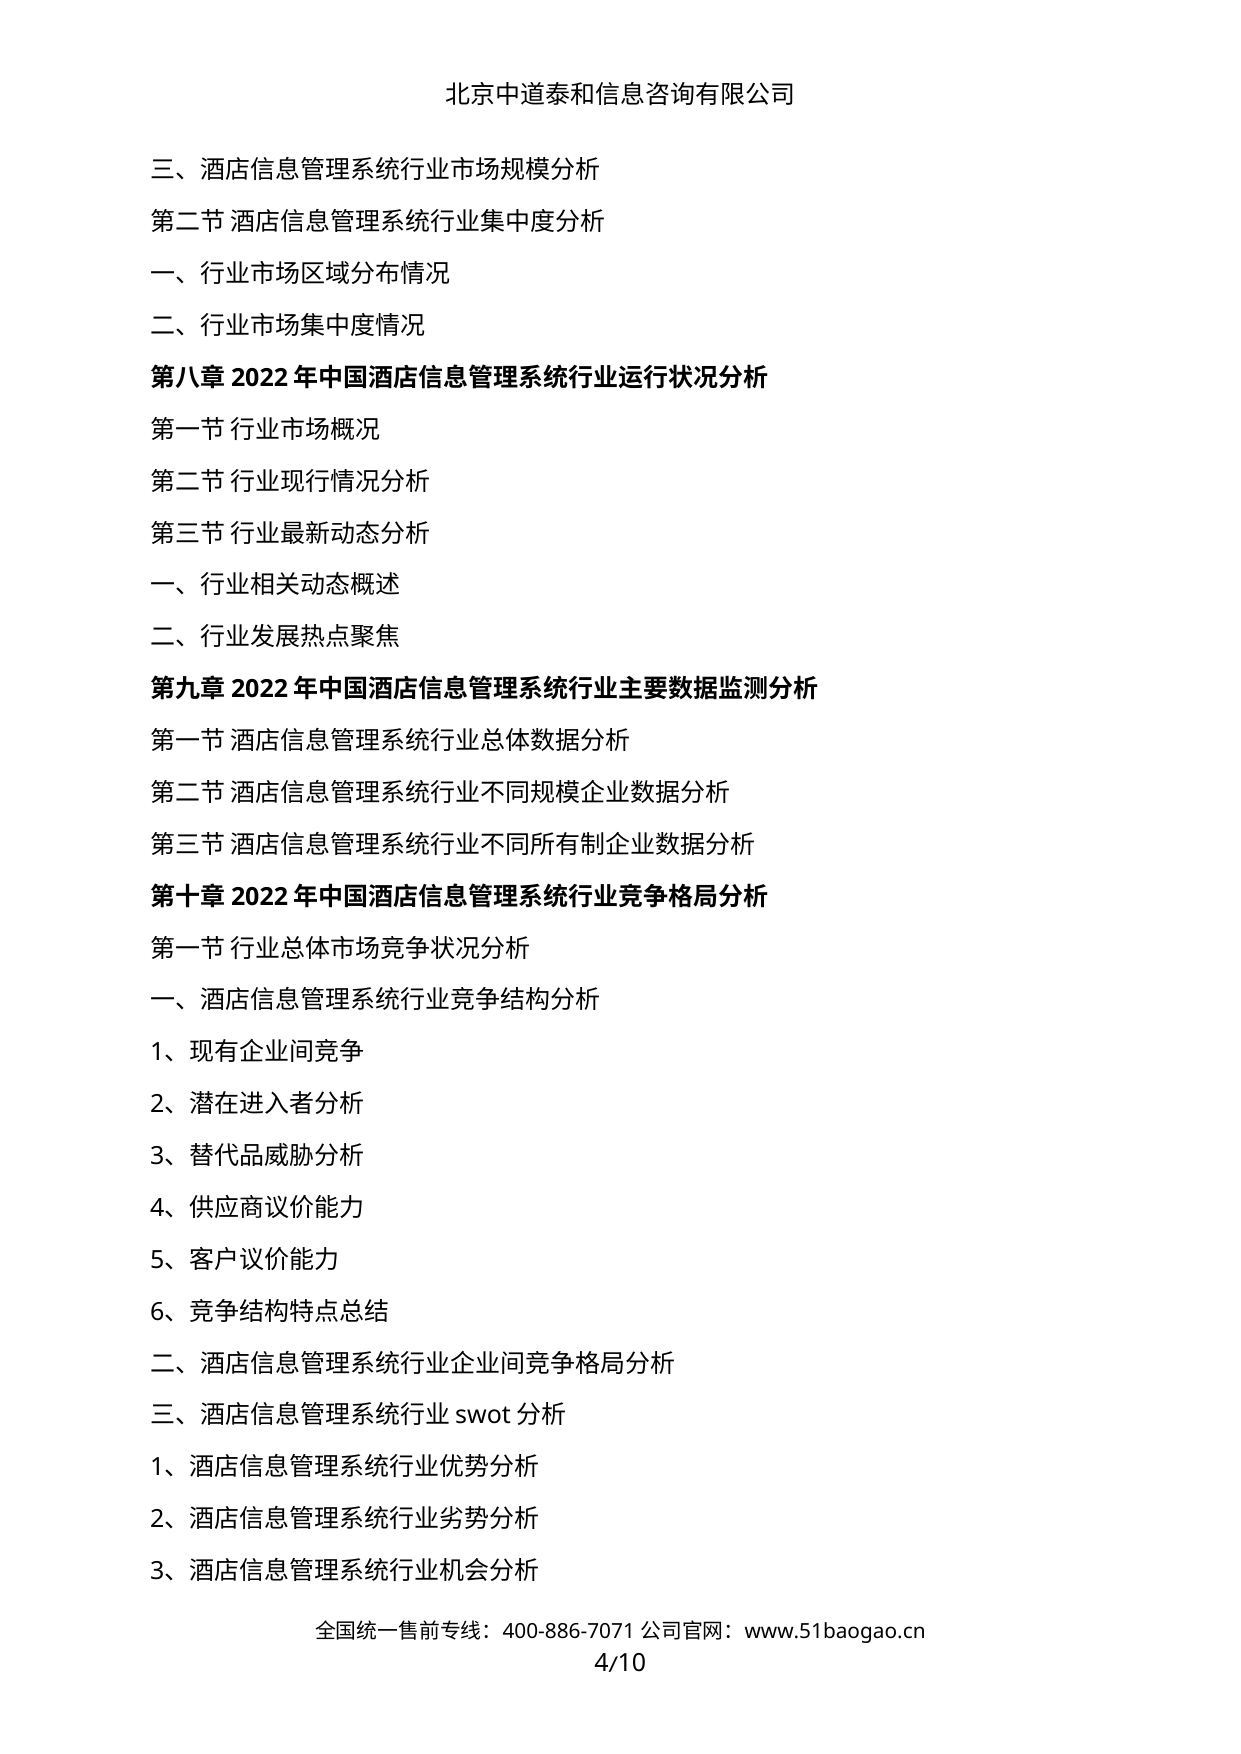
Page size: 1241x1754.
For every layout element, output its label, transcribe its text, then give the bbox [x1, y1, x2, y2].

text 二、酒店信息管理系统行业企业间竞争格局分析 [150, 1343, 1090, 1379]
text 第一节 酒店信息管理系统行业总体数据分析 [150, 721, 1090, 757]
text 1、酒店信息管理系统行业优势分析 [150, 1447, 1090, 1483]
text 第一节 行业总体市场竞争状况分析 [150, 928, 1090, 964]
text 第一节 行业市场概况 [150, 409, 1090, 446]
text 二、行业发展热点聚焦 [150, 617, 1090, 653]
text 5、客户议价能力 [150, 1239, 1090, 1276]
text 第二节 行业现行情况分析 [150, 461, 1090, 497]
text 第三节 酒店信息管理系统行业不同所有制企业数据分析 [150, 824, 1090, 861]
text 一、行业市场区域分布情况 [150, 254, 1090, 290]
text 三、酒店信息管理系统行业市场规模分析 [150, 150, 1090, 186]
text 第二节 酒店信息管理系统行业不同规模企业数据分析 [150, 772, 1090, 809]
text 一、酒店信息管理系统行业竞争结构分析 [150, 980, 1090, 1016]
text 一、行业相关动态概述 [150, 565, 1090, 601]
text 2、酒店信息管理系统行业劣势分析 [150, 1499, 1090, 1535]
text 三、酒店信息管理系统行业swot分析 [150, 1395, 1090, 1431]
text 第九章 2022年中国酒店信息管理系统行业主要数据监测分析 [150, 669, 1090, 705]
text 二、行业市场集中度情况 [150, 306, 1090, 342]
text 3、替代品威胁分析 [150, 1136, 1090, 1172]
text 第八章 2022年中国酒店信息管理系统行业运行状况分析 [150, 357, 1090, 394]
text 2、潜在进入者分析 [150, 1084, 1090, 1120]
text 第三节 行业最新动态分析 [150, 513, 1090, 549]
text 1、现有企业间竞争 [150, 1032, 1090, 1068]
text 第十章 2022年中国酒店信息管理系统行业竞争格局分析 [150, 876, 1090, 912]
text 4、供应商议价能力 [150, 1187, 1090, 1224]
text 3、酒店信息管理系统行业机会分析 [150, 1551, 1090, 1587]
text 第二节 酒店信息管理系统行业集中度分析 [150, 202, 1090, 238]
text 6、竞争结构特点总结 [150, 1291, 1090, 1327]
